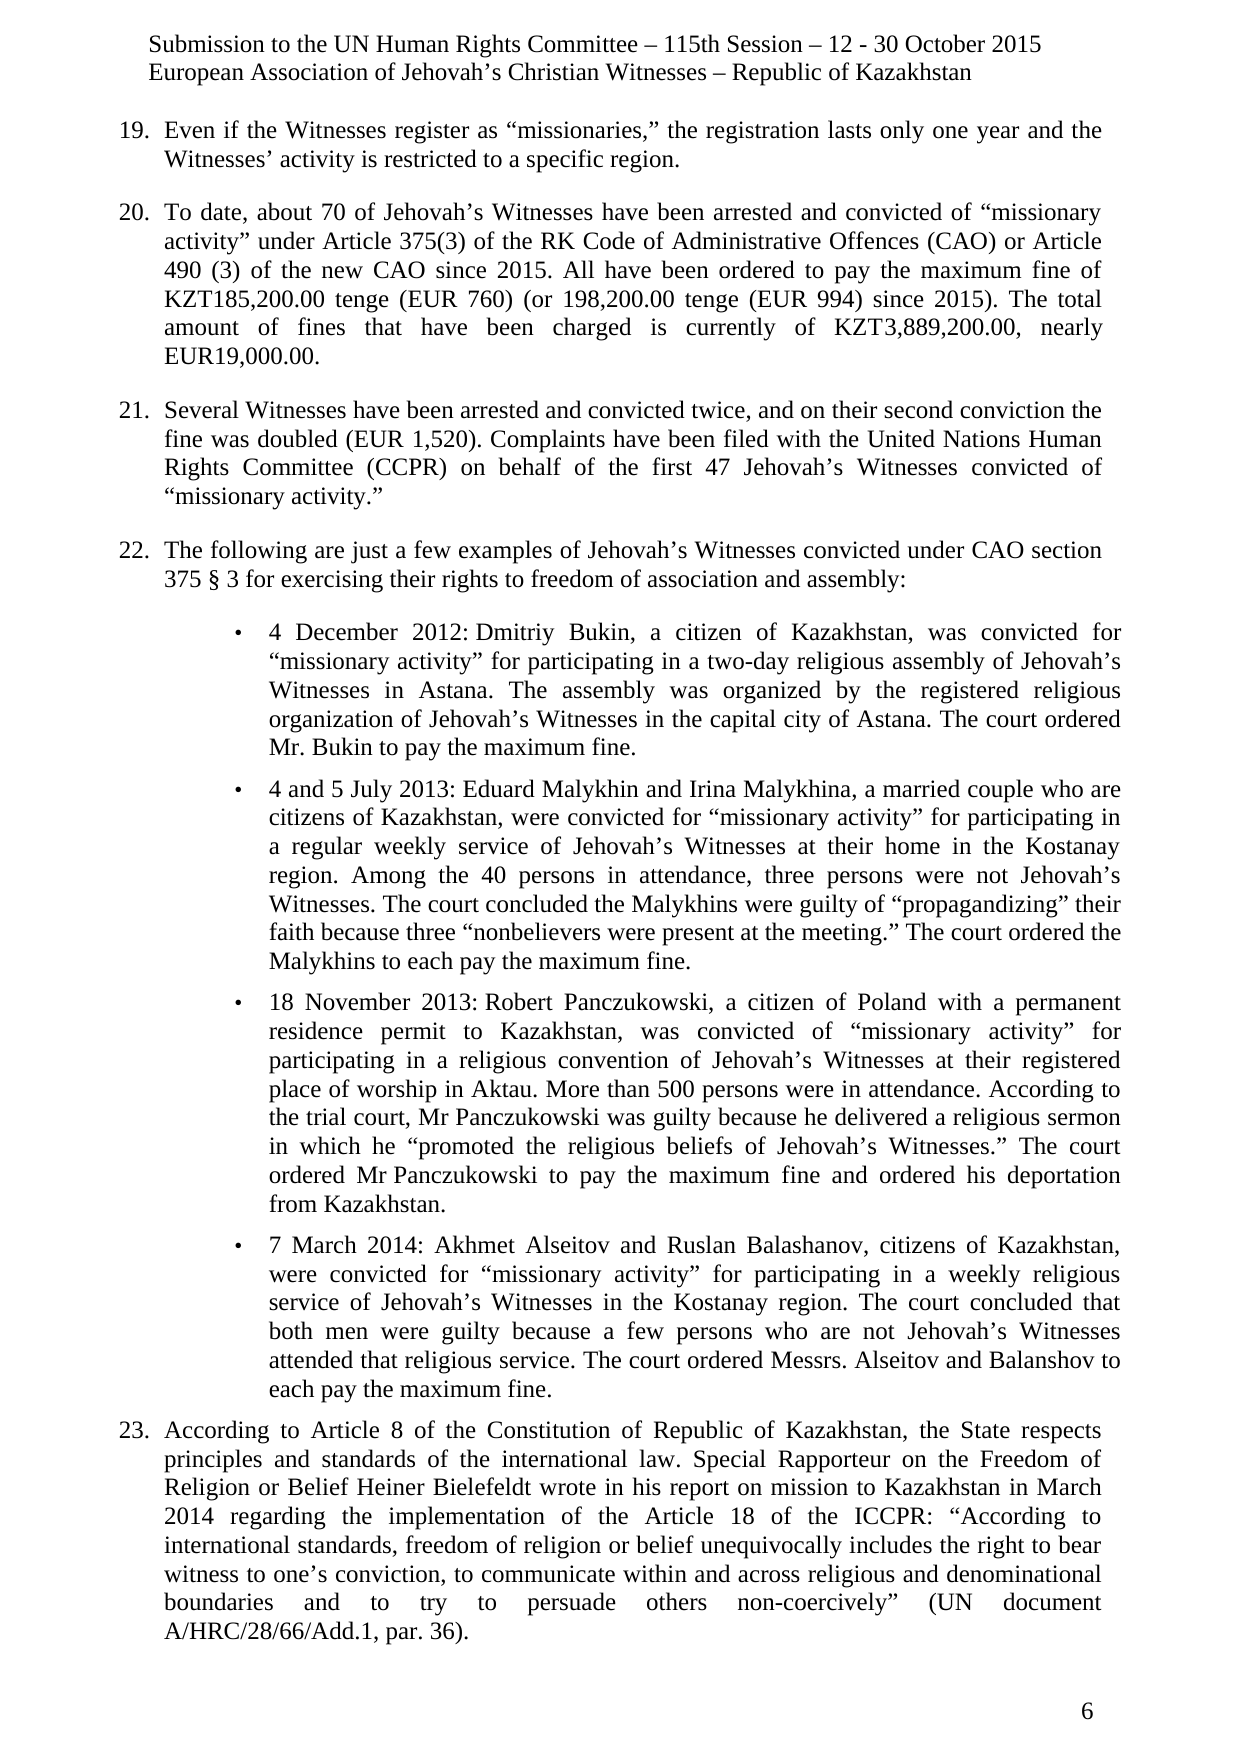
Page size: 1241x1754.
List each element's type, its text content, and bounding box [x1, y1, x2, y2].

list According to Article 8 of the Constitution of Republic of Kazakhstan, the State respects principles and standards of the international law. Special Rapporteur on the Freedom of Religion or Belief Heiner Bielefeldt wrote in his report on mission to Kazakhstan in March 2014 regarding the implementation of the Article 18 of the ICCPR: “According to international standards, freedom of religion or belief unequivocally includes the right to bear witness to one’s conviction, to communicate within and across religious and denominational boundaries and to try to persuade others non-coercively” (UN document A/HRC/28/66/Add.1, par. 36). [118, 1415, 1103, 1645]
list The following are just a few examples of Jehovah’s Witnesses convicted under CAO section 375 § 3 for exercising their rights to freedom of association and assembly: [118, 535, 1103, 592]
list 18 November 2013: Robert Panczukowski, a citizen of Poland with a permanent residence permit to Kazakhstan, was convicted of “missionary activity” for participating in a religious convention of Jehovah’s Witnesses at their registered place of worship in Aktau. More than 500 persons were in attendance. According to the trial court, Mr Panczukowski was guilty because he delivered a religious sermon in which he “promoted the religious beliefs of Jehovah’s Witnesses.” The court ordered Mr Panczukowski to pay the maximum fine and ordered his deportation from Kazakhstan. [234, 987, 1122, 1217]
list 4 December 2012: Dmitriy Bukin, a citizen of Kazakhstan, was convicted for “missionary activity” for participating in a two-day religious assembly of Jehovah’s Witnesses in Astana. The assembly was organized by the registered religious organization of Jehovah’s Witnesses in the capital city of Astana. The court ordered Mr. Bukin to pay the maximum fine. [234, 617, 1122, 761]
list Several Witnesses have been arrested and convicted twice, and on their second conviction the fine was doubled (EUR 1,520). Complaints have been filed with the United Nations Human Rights Committee (CCPR) on behalf of the first 47 Jehovah’s Witnesses convicted of “missionary activity.” [118, 395, 1103, 510]
list Even if the Witnesses register as “missionaries,” the registration lasts only one year and the Witnesses’ activity is restricted to a specific region. [118, 115, 1103, 172]
list To date, about 70 of Jehovah’s Witnesses have been arrested and convicted of “missionary activity” under Article 375(3) of the RK Code of Administrative Offences (CAO) or Article 490 (3) of the new CAO since 2015. All have been ordered to pay the maximum fine of KZT185,200.00 tenge (EUR 760) (or 198,200.00 tenge (EUR 994) since 2015). The total amount of fines that have been charged is currently of KZT3,889,200.00, nearly EUR19,000.00. [118, 197, 1103, 370]
list 7 March 2014: Akhmet Alseitov and Ruslan Balashanov, citizens of Kazakhstan, were convicted for “missionary activity” for participating in a weekly religious service of Jehovah’s Witnesses in the Kostanay region. The court concluded that both men were guilty because a few persons who are not Jehovah’s Witnesses attended that religious service. The court ordered Messrs. Alseitov and Balanshov to each pay the maximum fine. [234, 1230, 1122, 1402]
list 4 and 5 July 2013: Eduard Malykhin and Irina Malykhina, a married couple who are citizens of Kazakhstan, were convicted for “missionary activity” for participating in a regular weekly service of Jehovah’s Witnesses at their home in the Kostanay region. Among the 40 persons in attendance, three persons were not Jehovah’s Witnesses. The court concluded the Malykhins were guilty of “propagandizing” their faith because three “nonbelievers were present at the meeting.” The court ordered the Malykhins to each pay the maximum fine. [234, 774, 1122, 975]
